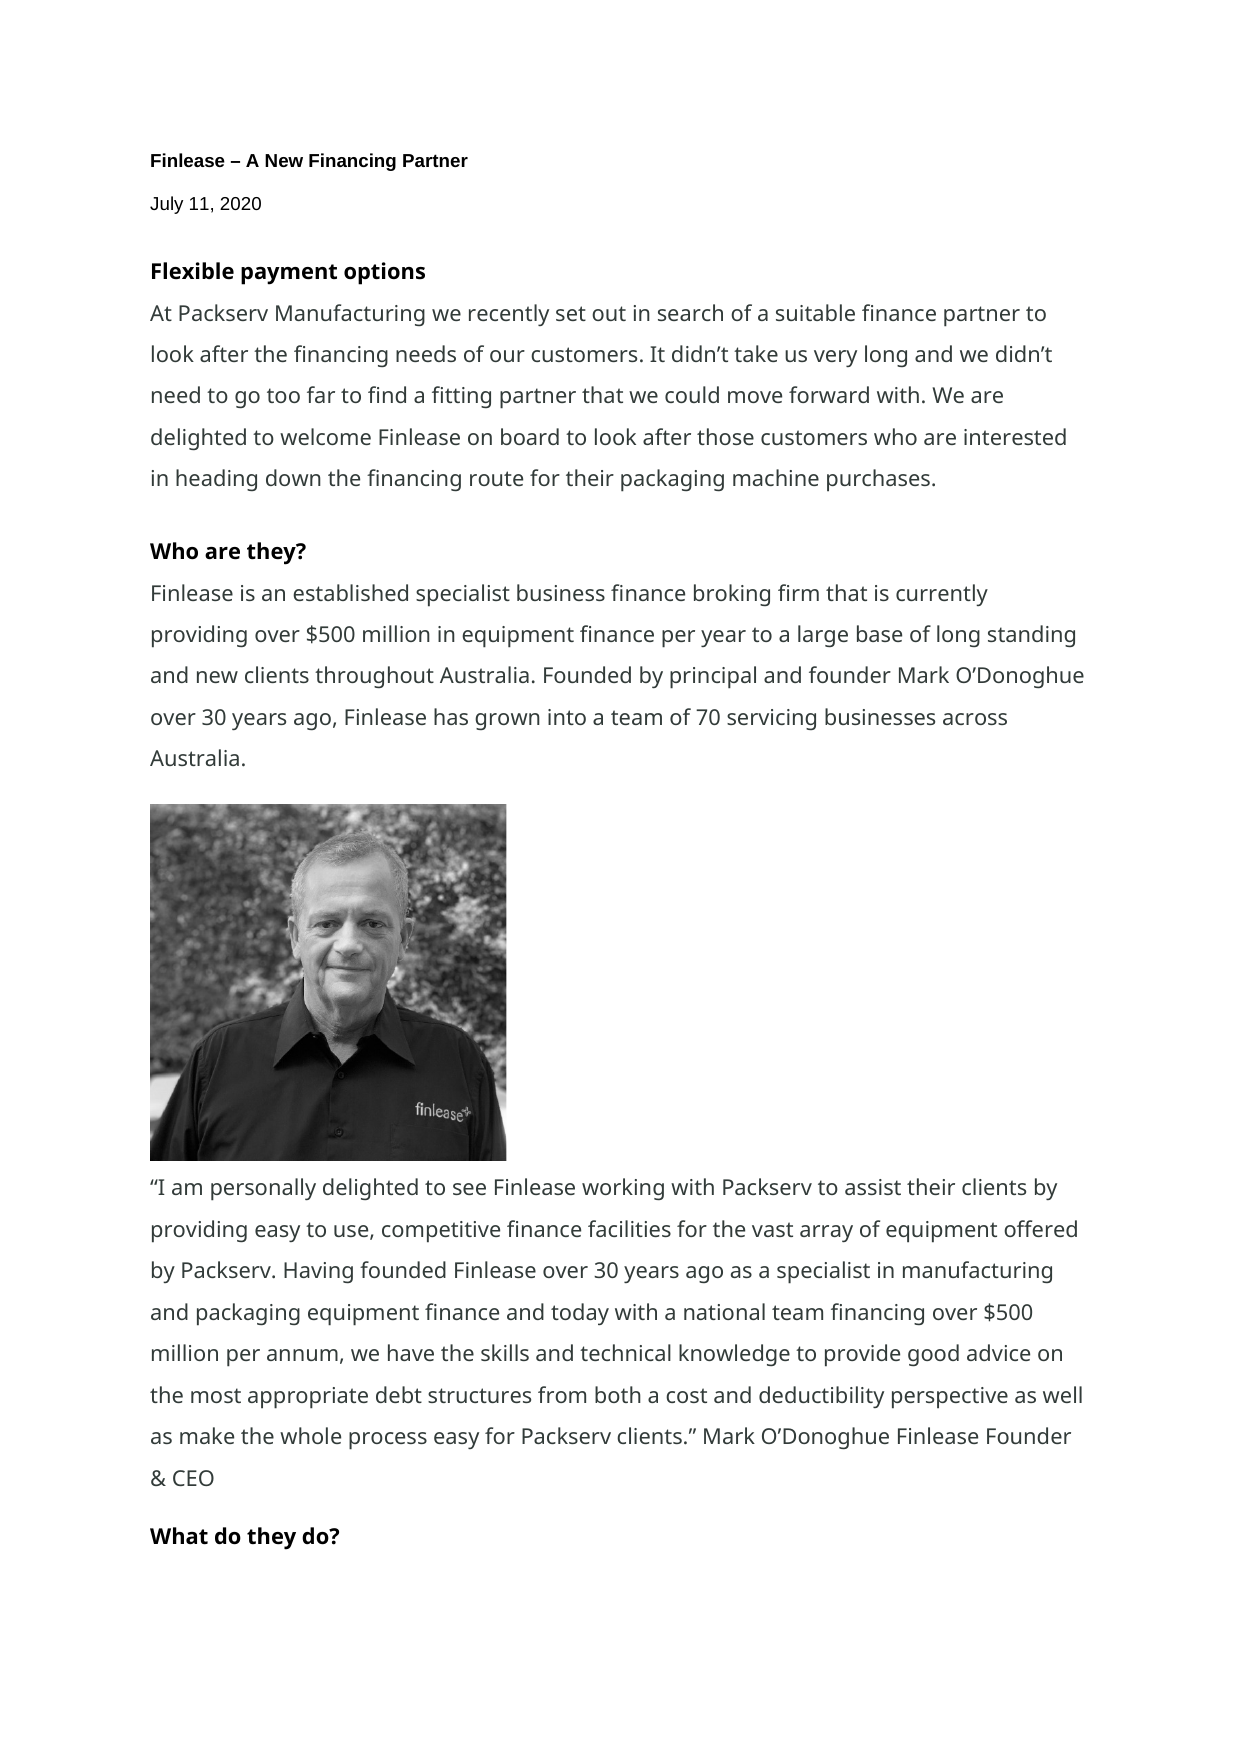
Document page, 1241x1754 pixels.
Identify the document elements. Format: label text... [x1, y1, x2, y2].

text Flexible payment options [150, 244, 1090, 286]
text July 11, 2020 [150, 193, 1090, 215]
text Finlease is an established specialist business finance broking firm that is currently providing over $500 million in equipment finance per year to a large base of long standing and new clients throughout Australia. Founded by principal and founder Mark O’Donoghue over 30 years ago, Finlease has grown into a team of 70 servicing businesses across Australia. [150, 566, 1090, 773]
text Finlease – A New Financing Partner [150, 150, 1090, 172]
text What do they do? [150, 1509, 1090, 1551]
text At Packserv Manufacturing we recently set out in search of a suitable finance partner to look after the financing needs of our customers. It didn’t take us very long and we didn’t need to go too far to find a fitting partner that we could move forward with. We are delighted to welcome Finlease on board to look after those customers who are interested in heading down the financing route for their packaging machine purchases. [150, 286, 1090, 493]
text Who are they? [150, 524, 1090, 566]
text “I am personally delighted to see Finlease working with Packserv to assist their clients by providing easy to use, competitive finance facilities for the vast array of equipment offered by Packserv. Having founded Finlease over 30 years ago as a specialist in manufacturing and packaging equipment finance and today with a national team financing over $500 million per annum, we have the skills and technical knowledge to provide good advice on the most appropriate debt structures from both a cost and deductibility perspective as well as make the whole process easy for Packserv clients.” Mark O’Donoghue Finlease Founder & CEO [150, 1161, 1090, 1492]
picture [150, 804, 507, 1161]
